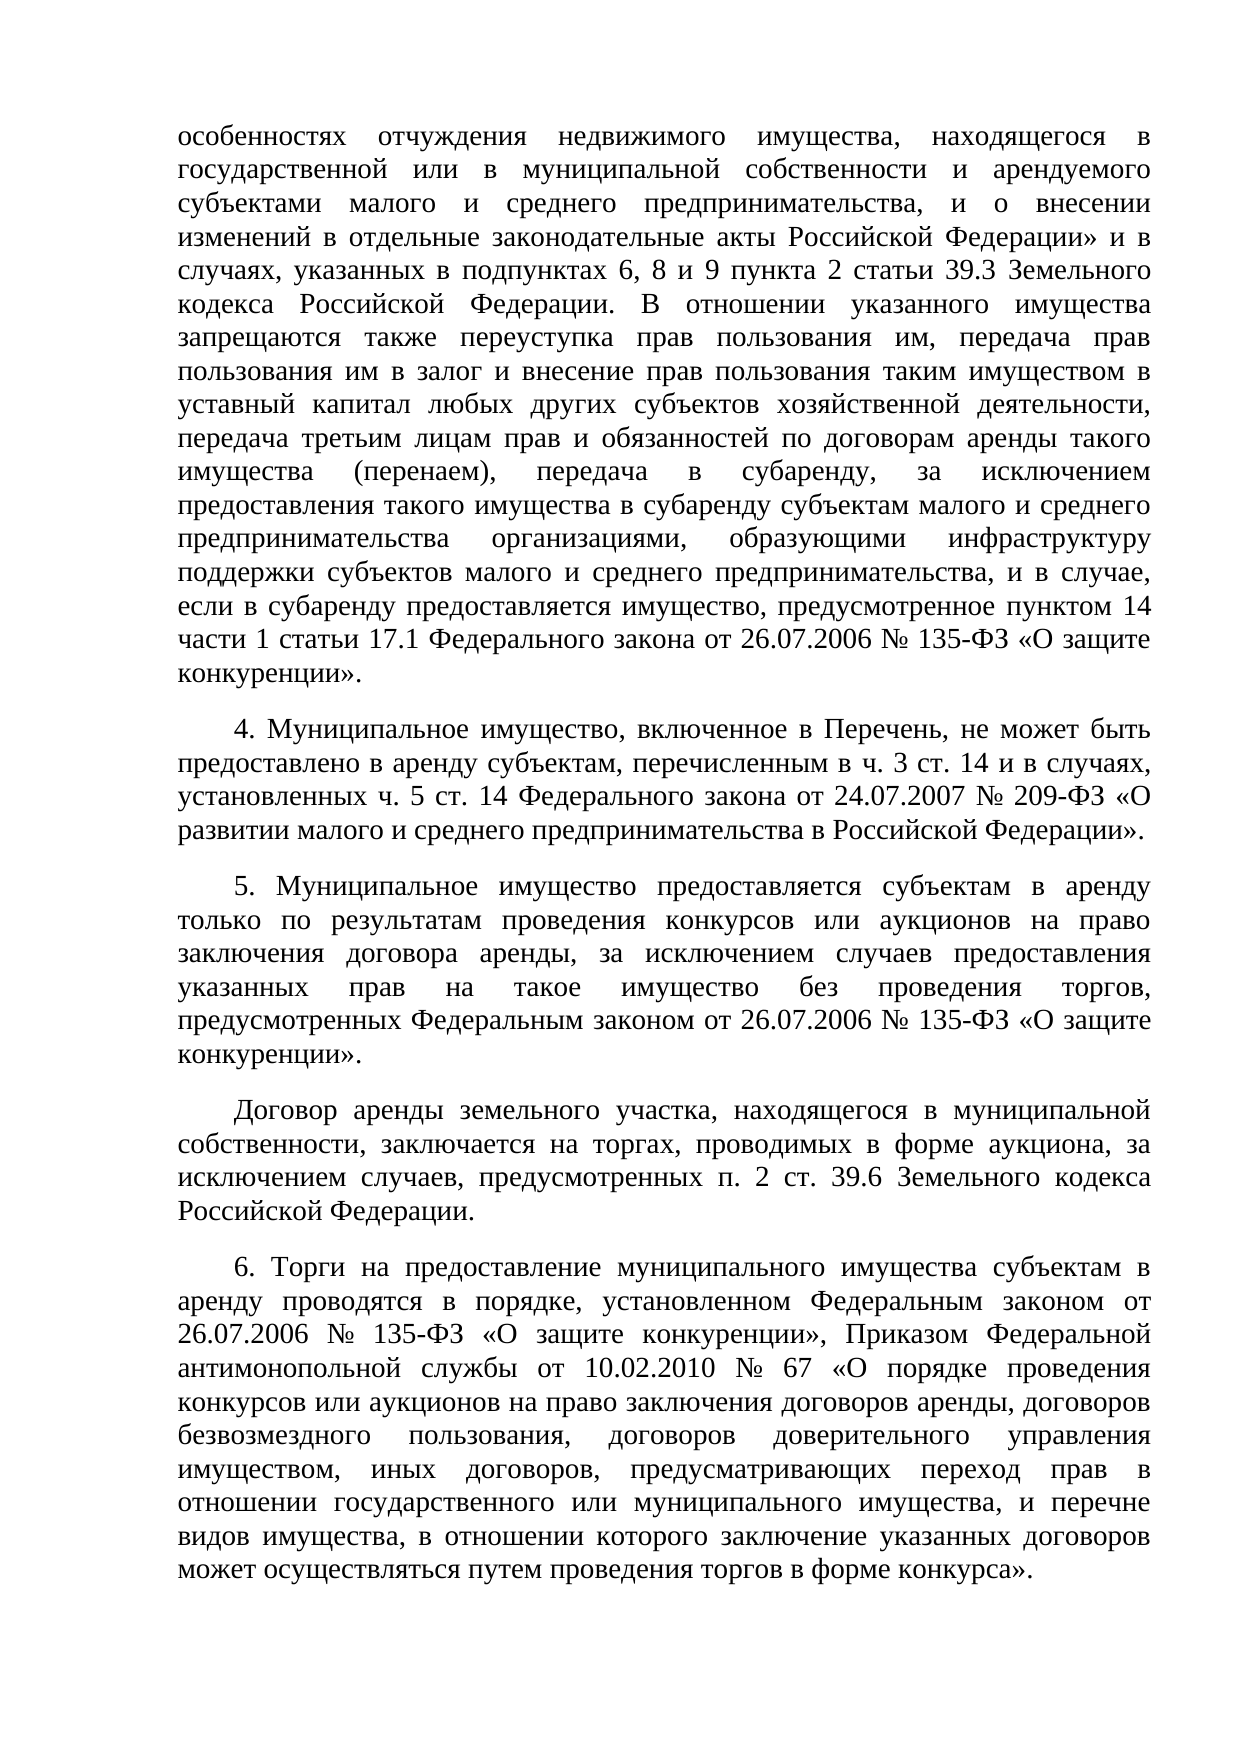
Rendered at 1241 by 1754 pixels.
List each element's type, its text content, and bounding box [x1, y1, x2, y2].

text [177, 118, 1152, 688]
text 6. Торги на предоставление муниципального имущества субъектам в аренду проводятся в порядке, установленном Федеральным законом от 26.07.2006 № 135-ФЗ «О защите конкуренции», Приказом Федеральной антимонопольной службы от 10.02.2010 № 67 «О порядке проведения конкурсов или аукционов на право заключения договоров аренды, договоров безвозмездного пользования, договоров доверительного управления имуществом, иных договоров, предусматривающих переход прав в отношении государственного или муниципального имущества, и перечне видов имущества, в отношении которого заключение указанных договоров может осуществляться путем проведения торгов в форме конкурса». [177, 1249, 1152, 1585]
text 5. Муниципальное имущество предоставляется субъектам в аренду только по результатам проведения конкурсов или аукционов на право заключения договора аренды, за исключением случаев предоставления указанных прав на такое имущество без проведения торгов, предусмотренных Федеральным законом от 26.07.2006 № 135-ФЗ «О защите конкуренции». [177, 868, 1152, 1069]
text 4. Муниципальное имущество, включенное в Перечень, не может быть предоставлено в аренду субъектам, перечисленным в ч. 3 ст. 14 и в случаях, установленных ч. 5 ст. 14 Федерального закона от 24.07.2007 № 209-ФЗ «О развитии малого и среднего предпринимательства в Российской Федерации». [177, 711, 1152, 845]
text Договор аренды земельного участка, находящегося в муниципальной собственности, заключается на торгах, проводимых в форме аукциона, за исключением случаев, предусмотренных п. 2 ст. 39.6 Земельного кодекса Российской Федерации. [177, 1092, 1152, 1227]
